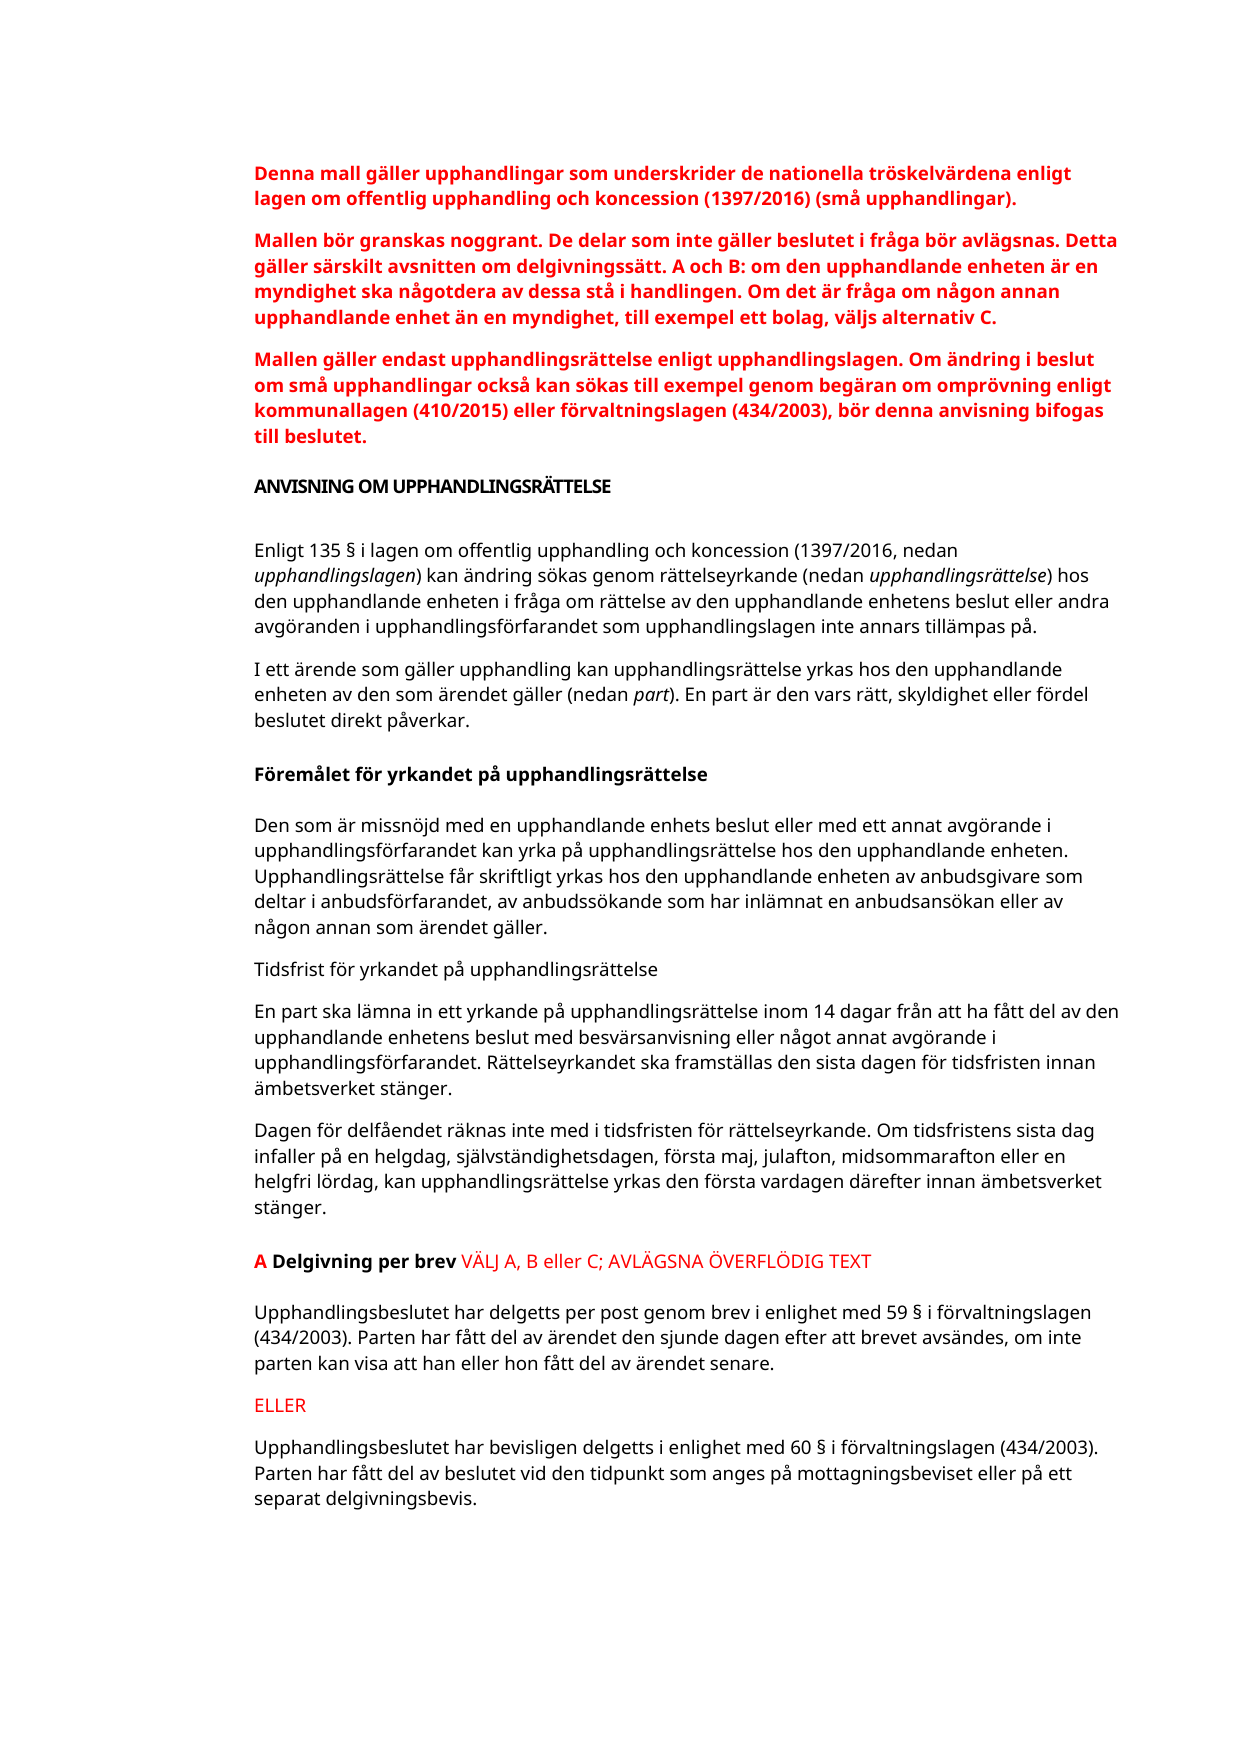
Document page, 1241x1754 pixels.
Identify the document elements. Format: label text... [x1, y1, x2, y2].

text Dagen för delfåendet räknas inte med i tidsfristen för rättelseyrkande. Om tidsfristens sista dag infaller på en helgdag, självständighetsdagen, första maj, julafton, midsommarafton eller en helgfri lördag, kan upphandlingsrättelse yrkas den första vardagen därefter innan ämbetsverket stänger. [254, 1117, 1122, 1219]
title ANVISNING OM UPPHANDLINGSRÄTTELSE [254, 474, 1122, 499]
text Upphandlingsbeslutet har bevisligen delgetts i enlighet med 60 § i förvaltningslagen (434/2003). Parten har fått del av beslutet vid den tidpunkt som anges på mottagningsbeviset eller på ett separat delgivningsbevis. [254, 1434, 1122, 1511]
text Enligt 135 § i lagen om offentlig upphandling och koncession (1397/2016, nedan upphandlingslagen) kan ändring sökas genom rättelseyrkande (nedan upphandlingsrättelse) hos den upphandlande enheten i fråga om rättelse av den upphandlande enhetens beslut eller andra avgöranden i upphandlingsförfarandet som upphandlingslagen inte annars tillämpas på. [254, 537, 1122, 639]
subtitle Föremålet för yrkandet på upphandlingsrättelse [254, 762, 1122, 787]
text Upphandlingsbeslutet har delgetts per post genom brev i enlighet med 59 § i förvaltningslagen (434/2003). Parten har fått del av ärendet den sjunde dagen efter att brevet avsändes, om inte parten kan visa att han eller hon fått del av ärendet senare. [254, 1299, 1122, 1376]
text Mallen gäller endast upphandlingsrättelse enligt upphandlingslagen. Om ändring i beslut om små upphandlingar också kan sökas till exempel genom begäran om omprövning enligt kommunallagen (410/2015) eller förvaltningslagen (434/2003), bör denna anvisning bifogas till beslutet. [254, 347, 1122, 449]
text Tidsfrist för yrkandet på upphandlingsrättelse [254, 956, 1122, 982]
text Den som är missnöjd med en upphandlande enhets beslut eller med ett annat avgörande i upphandlingsförfarandet kan yrka på upphandlingsrättelse hos den upphandlande enheten. Upphandlingsrättelse får skriftligt yrkas hos den upphandlande enheten av anbudsgivare som deltar i anbudsförfarandet, av anbudssökande som har inlämnat en anbudsansökan eller av någon annan som ärendet gäller. [254, 812, 1122, 940]
text Mallen bör granskas noggrant. De delar som inte gäller beslutet i fråga bör avlägsnas. Detta gäller särskilt avsnitten om delgivningssätt. A och B: om den upphandlande enheten är en myndighet ska någotdera av dessa stå i handlingen. Om det är fråga om någon annan upphandlande enhet än en myndighet, till exempel ett bolag, väljs alternativ C. [254, 228, 1122, 330]
text I ett ärende som gäller upphandling kan upphandlingsrättelse yrkas hos den upphandlande enheten av den som ärendet gäller (nedan part). En part är den vars rätt, skyldighet eller fördel beslutet direkt påverkar. [254, 656, 1122, 732]
text Denna mall gäller upphandlingar som underskrider de nationella tröskelvärdena enligt lagen om offentlig upphandling och koncession (1397/2016) (små upphandlingar). [254, 160, 1122, 211]
text ELLER [254, 1392, 1122, 1418]
text En part ska lämna in ett yrkande på upphandlingsrättelse inom 14 dagar från att ha fått del av den upphandlande enhetens beslut med besvärsanvisning eller något annat avgörande i upphandlingsförfarandet. Rättelseyrkandet ska framställas den sista dagen för tidsfristen innan ämbetsverket stänger. [254, 999, 1122, 1101]
subtitle A Delgivning per brev VÄLJ A, B eller C; AVLÄGSNA ÖVERFLÖDIG TEXT [254, 1249, 1122, 1274]
